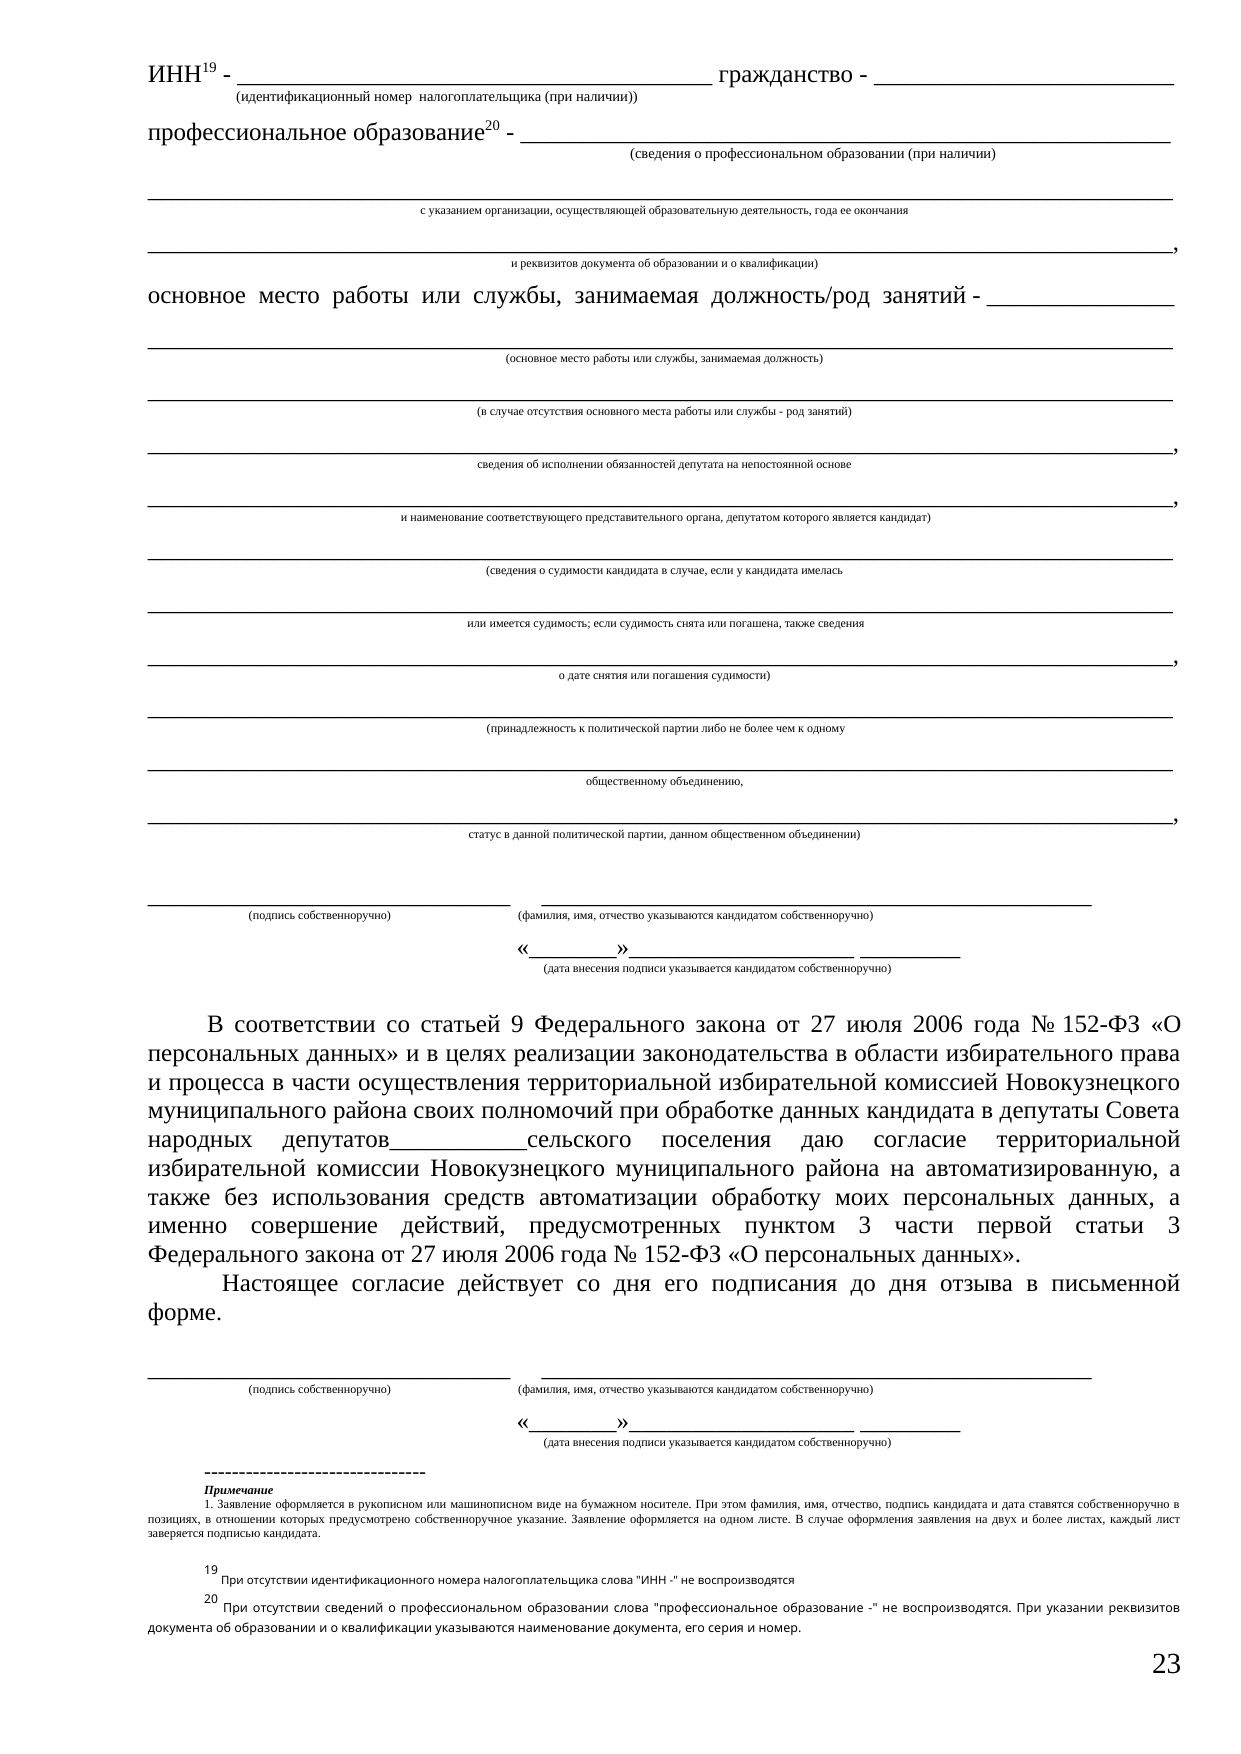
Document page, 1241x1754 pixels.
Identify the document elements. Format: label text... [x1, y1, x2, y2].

text профессиональное образование - ____________________________________________________ [148, 117, 1181, 145]
text или имеется судимость; если судимость снята или погашена, также сведения [148, 616, 1181, 640]
text основное место работы или службы, занимаемая должность/род занятий - _______________ [148, 280, 1181, 308]
text «_______»__________________ ________ [443, 1406, 1181, 1435]
text __________________________________________________________________________________, [148, 640, 1181, 668]
text (дата внесения подписи указывается кандидатом собственноручно) [148, 1435, 1181, 1459]
text (подпись собственноручно) (фамилия, имя, отчество указываются кандидатом собственноручно) [148, 908, 1181, 932]
text 1. Заявление оформляется в рукописном или машинописном виде на бумажном носителе. При этом фамилия, имя, отчество, подпись кандидата и дата ставятся собственноручно в позициях, в отношении которых предусмотрено собственноручное указание. Заявление оформляется на одном листе. В случае оформления заявления на двух и более листах, каждый лист заверяется подписью кандидата. [148, 1497, 1181, 1540]
text с указанием организации, осуществляющей образовательную деятельность, года ее окончания [148, 203, 1181, 227]
text ИНН - ______________________________________ гражданство - ________________________ [148, 59, 1181, 88]
text __________________________________________________________________________________ [148, 323, 1181, 352]
text (подпись собственноручно) (фамилия, имя, отчество указываются кандидатом собственноручно) [148, 1382, 1181, 1406]
text и наименование соответствующего представительного органа, депутатом которого является кандидат) [148, 510, 1181, 534]
text о дате снятия или погашения судимости) [148, 668, 1181, 692]
text __________________________________________________________________________________, [148, 428, 1181, 457]
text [148, 174, 1181, 203]
text __________________________________________________________________________________ [148, 534, 1181, 563]
text (сведения о профессиональном образовании (при наличии) [148, 145, 1181, 174]
text и реквизитов документа об образовании и о квалификации) [148, 256, 1181, 280]
text __________________________________________________________________________________ [148, 692, 1181, 721]
text статус в данной политической партии, данном общественном объединении) [148, 827, 1181, 851]
text Примечание [148, 1483, 1181, 1497]
text _____________________________ ____________________________________________ [148, 1353, 1181, 1382]
text -------------------------------- [148, 1459, 1181, 1483]
text (в случае отсутствия основного места работы или службы - род занятий) [148, 404, 1181, 428]
text _____________________________ ____________________________________________ [148, 880, 1181, 908]
text __________________________________________________________________________________ [148, 376, 1181, 404]
text (основное место работы или службы, занимаемая должность) [148, 352, 1181, 376]
text (дата внесения подписи указывается кандидатом собственноручно) [148, 961, 1181, 985]
text общественному объединению, [148, 774, 1181, 798]
text (сведения о судимости кандидата в случае, если у кандидата имелась [148, 563, 1181, 587]
text «_______»__________________ ________ [443, 932, 1181, 961]
text __________________________________________________________________________________, [148, 798, 1181, 827]
text (принадлежность к политической партии либо не более чем к одному [148, 721, 1181, 745]
text __________________________________________________________________________________, [148, 481, 1181, 510]
text В соответствии со статьей 9 Федерального закона от 27 июля 2006 года № 152-ФЗ «О персональных данных» и в целях реализации законодательства в области избирательного права и процесса в части осуществления территориальной избирательной комиссией Новокузнецкого муниципального района своих полномочий при обработке данных кандидата в депутаты Совета народных депутатов___________сельского поселения даю согласие территориальной избирательной комиссии Новокузнецкого муниципального района на автоматизированную, а также без использования средств автоматизации обработку моих персональных данных, а именно совершение действий, предусмотренных пунктом 3 части первой статьи 3 Федерального закона от 27 июля 2006 года № 152-ФЗ «О персональных данных». [148, 1009, 1181, 1268]
text Настоящее согласие действует со дня его подписания до дня отзыва в письменной форме. [148, 1268, 1181, 1326]
text сведения об исполнении обязанностей депутата на непостоянной основе [148, 457, 1181, 481]
text __________________________________________________________________________________, [148, 227, 1181, 256]
text __________________________________________________________________________________ [148, 587, 1181, 616]
text (идентификационный номер налогоплательщика (при наличии)) [148, 88, 1181, 117]
text __________________________________________________________________________________ [148, 745, 1181, 774]
